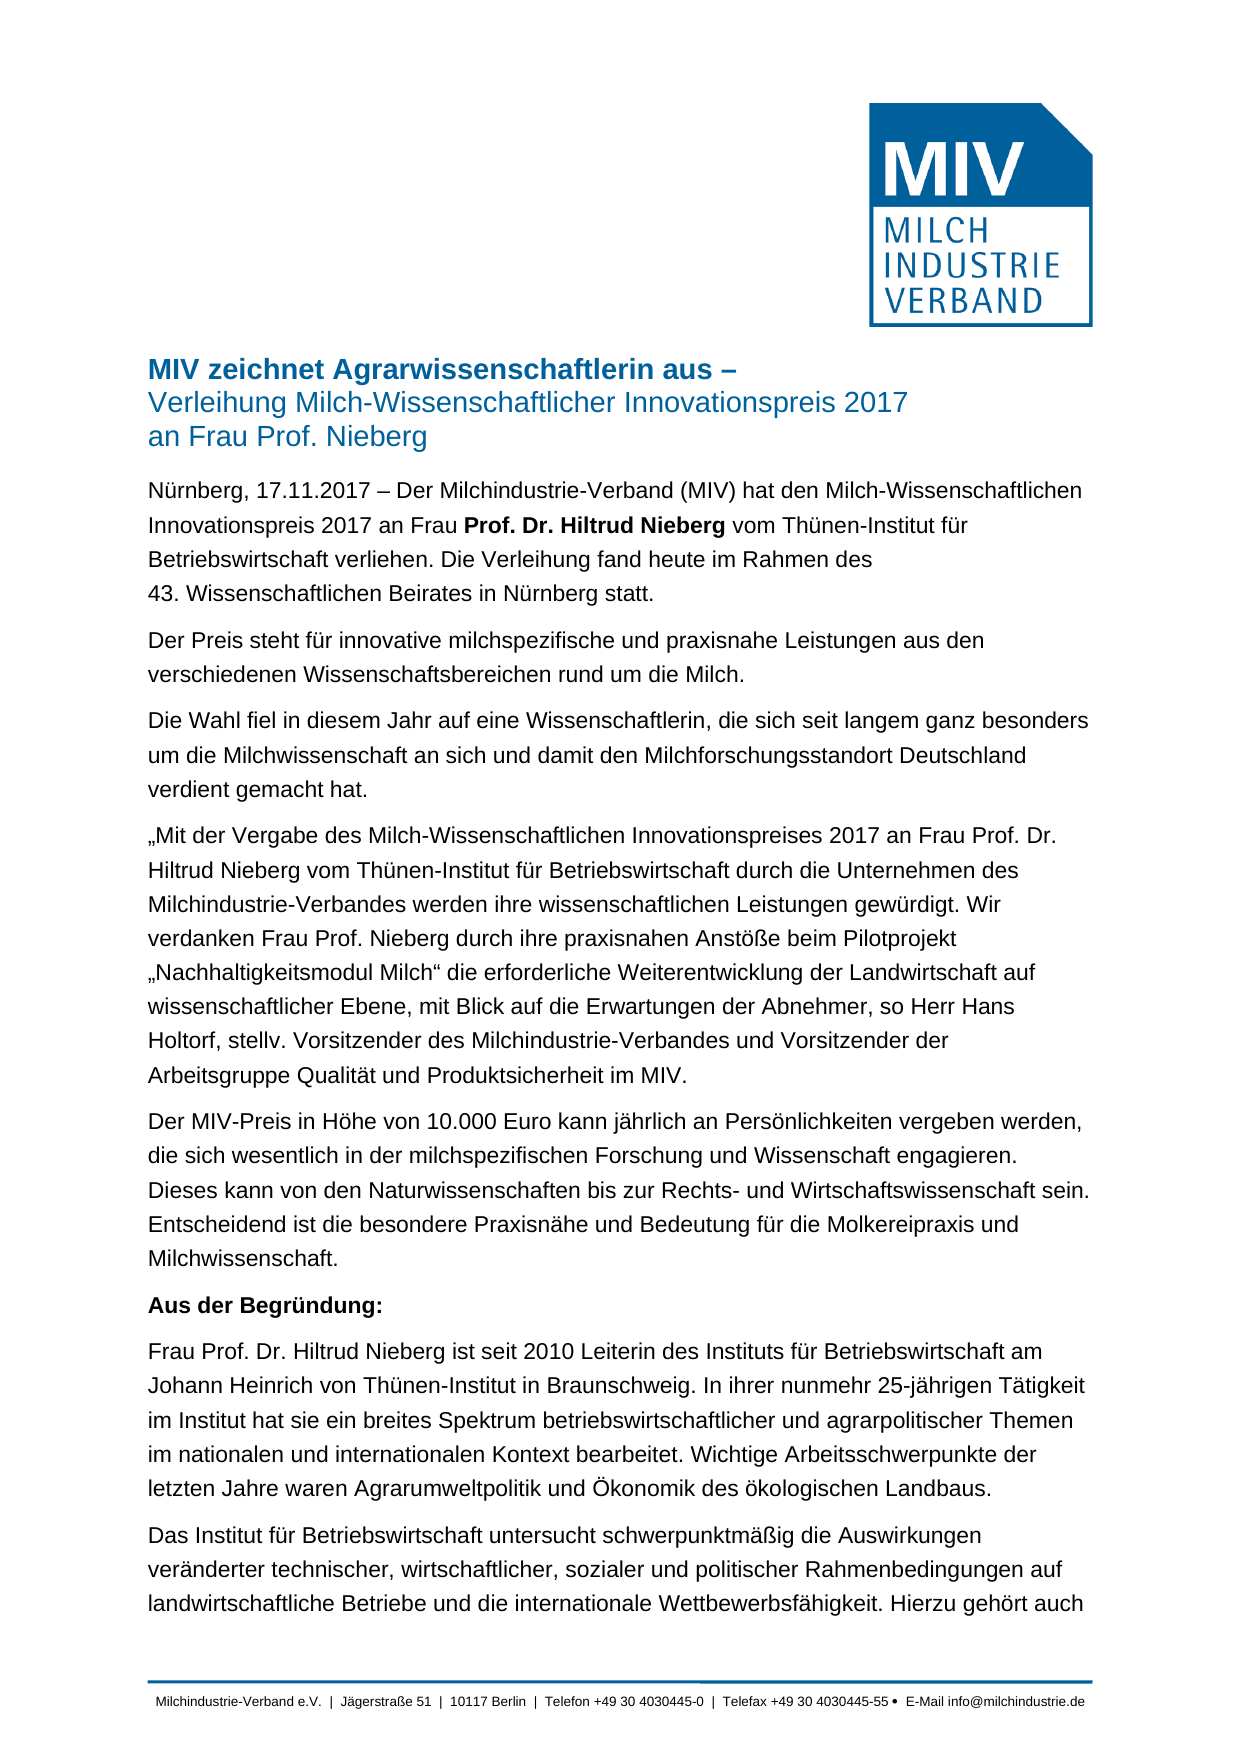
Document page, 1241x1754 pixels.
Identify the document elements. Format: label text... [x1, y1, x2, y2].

text Der Preis steht für innovative milchspezifische und praxisnahe Leistungen aus den verschiedenen Wissenschaftsbereichen rund um die Milch. [148, 627, 1093, 687]
text Aus der Begründung: [148, 1292, 1093, 1318]
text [148, 1522, 1093, 1616]
text Nürnberg, 17.11.2017 – Der Milchindustrie-Verband (MIV) hat den Milch-Wissenschaftlichen Innovationspreis 2017 an Frau Prof. Dr. Hiltrud Nieberg vom Thünen-Institut für Betriebswirtschaft verliehen. Die Verleihung fand heute im Rahmen des 43. Wissenschaftlichen Beirates in Nürnberg statt. [148, 477, 1093, 606]
text Frau Prof. Dr. Hiltrud Nieberg ist seit 2010 Leiterin des Instituts für Betriebswirtschaft am Johann Heinrich von Thünen-Institut in Braunschweig. In ihrer nunmehr 25-jährigen Tätigkeit im Institut hat sie ein breites Spektrum betriebswirtschaftlicher und agrarpolitischer Themen im nationalen und internationalen Kontext bearbeitet. Wichtige Arbeitsschwerpunkte der letzten Jahre waren Agrarumweltpolitik und Ökonomik des ökologischen Landbaus. [148, 1338, 1093, 1501]
text „Mit der Vergabe des Milch-Wissenschaftlichen Innovationspreises 2017 an Frau Prof. Dr. Hiltrud Nieberg vom Thünen-Institut für Betriebswirtschaft durch die Unternehmen des Milchindustrie-Verbandes werden ihre wissenschaftlichen Leistungen gewürdigt. Wir verdanken Frau Prof. Nieberg durch ihre praxisnahen Anstöße beim Pilotprojekt „Nachhaltigkeitsmodul Milch“ die erforderliche Weiterentwicklung der Landwirtschaft auf wissenschaftlicher Ebene, mit Blick auf die Erwartungen der Abnehmer, so Herr Hans Holtorf, stellv. Vorsitzender des Milchindustrie-Verbandes und Vorsitzender der Arbeitsgruppe Qualität und Produktsicherheit im MIV. [148, 822, 1093, 1088]
subtitle MIV zeichnet Agrarwissenschaftlerin aus – [148, 352, 1093, 385]
subtitle Verleihung Milch-Wissenschaftlicher Innovationspreis 2017 an Frau Prof. Nieberg [148, 385, 1093, 452]
text Die Wahl fiel in diesem Jahr auf eine Wissenschaftlerin, die sich seit langem ganz besonders um die Milchwissenschaft an sich und damit den Milchforschungsstandort Deutschland verdient gemacht hat. [148, 707, 1093, 802]
text Der MIV-Preis in Höhe von 10.000 Euro kann jährlich an Persönlichkeiten vergeben werden, die sich wesentlich in der milchspezifischen Forschung und Wissenschaft engagieren. Dieses kann von den Naturwissenschaften bis zur Rechts- und Wirtschaftswissenschaft sein. Entscheidend ist die besondere Praxisnähe und Bedeutung für die Molkereipraxis und Milchwissenschaft. [148, 1108, 1093, 1271]
picture [869, 103, 1093, 327]
